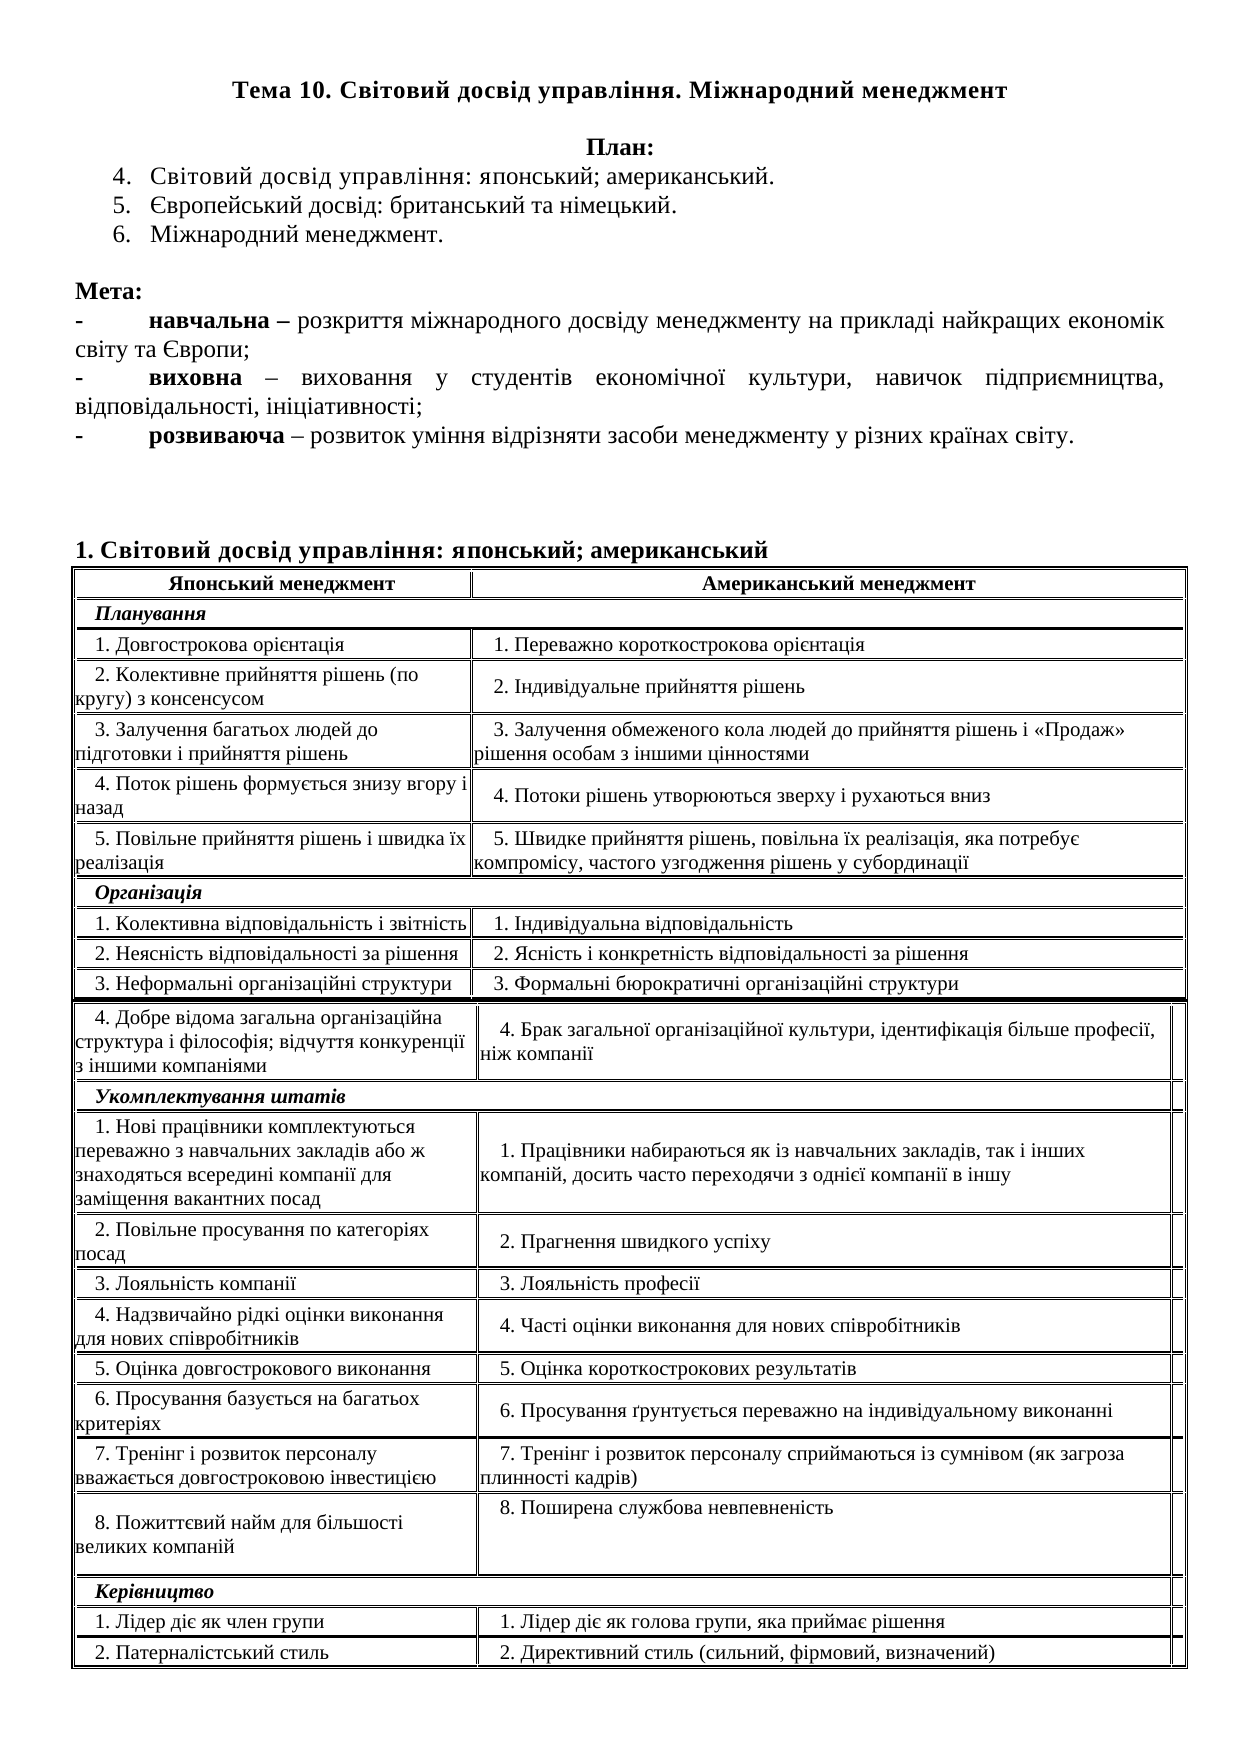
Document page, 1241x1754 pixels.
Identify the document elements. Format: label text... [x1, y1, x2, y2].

text Мета: [75, 276, 1165, 305]
list Міжнародний менеджмент. [112, 219, 1165, 247]
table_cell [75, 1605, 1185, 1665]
text 1. Світовий досвід управління: японський; американський [75, 535, 1165, 564]
text - виховна – виховання у студентів економічної культури, навичок підприємництва, відповідальності, ініціативності; [75, 362, 1165, 420]
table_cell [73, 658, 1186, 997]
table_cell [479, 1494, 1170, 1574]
list Світовий досвід управління: японський; американський. [112, 161, 1165, 190]
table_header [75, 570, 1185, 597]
text - навчальна – розкриття міжнародного досвіду менеджменту на прикладі найкращих економік світу та Європи; [75, 305, 1165, 362]
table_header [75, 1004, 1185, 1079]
text Тема 10. Світовий досвід управління. Міжнародний менеджмент [75, 75, 1165, 104]
text - розвиваюча – розвиток уміння відрізняти засоби менеджменту у різних країнах світу. [75, 420, 1165, 449]
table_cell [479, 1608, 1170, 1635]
list Європейський досвід: британський та німецький. [112, 190, 1165, 219]
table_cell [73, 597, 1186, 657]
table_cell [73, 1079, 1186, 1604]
text План: [75, 132, 1165, 161]
